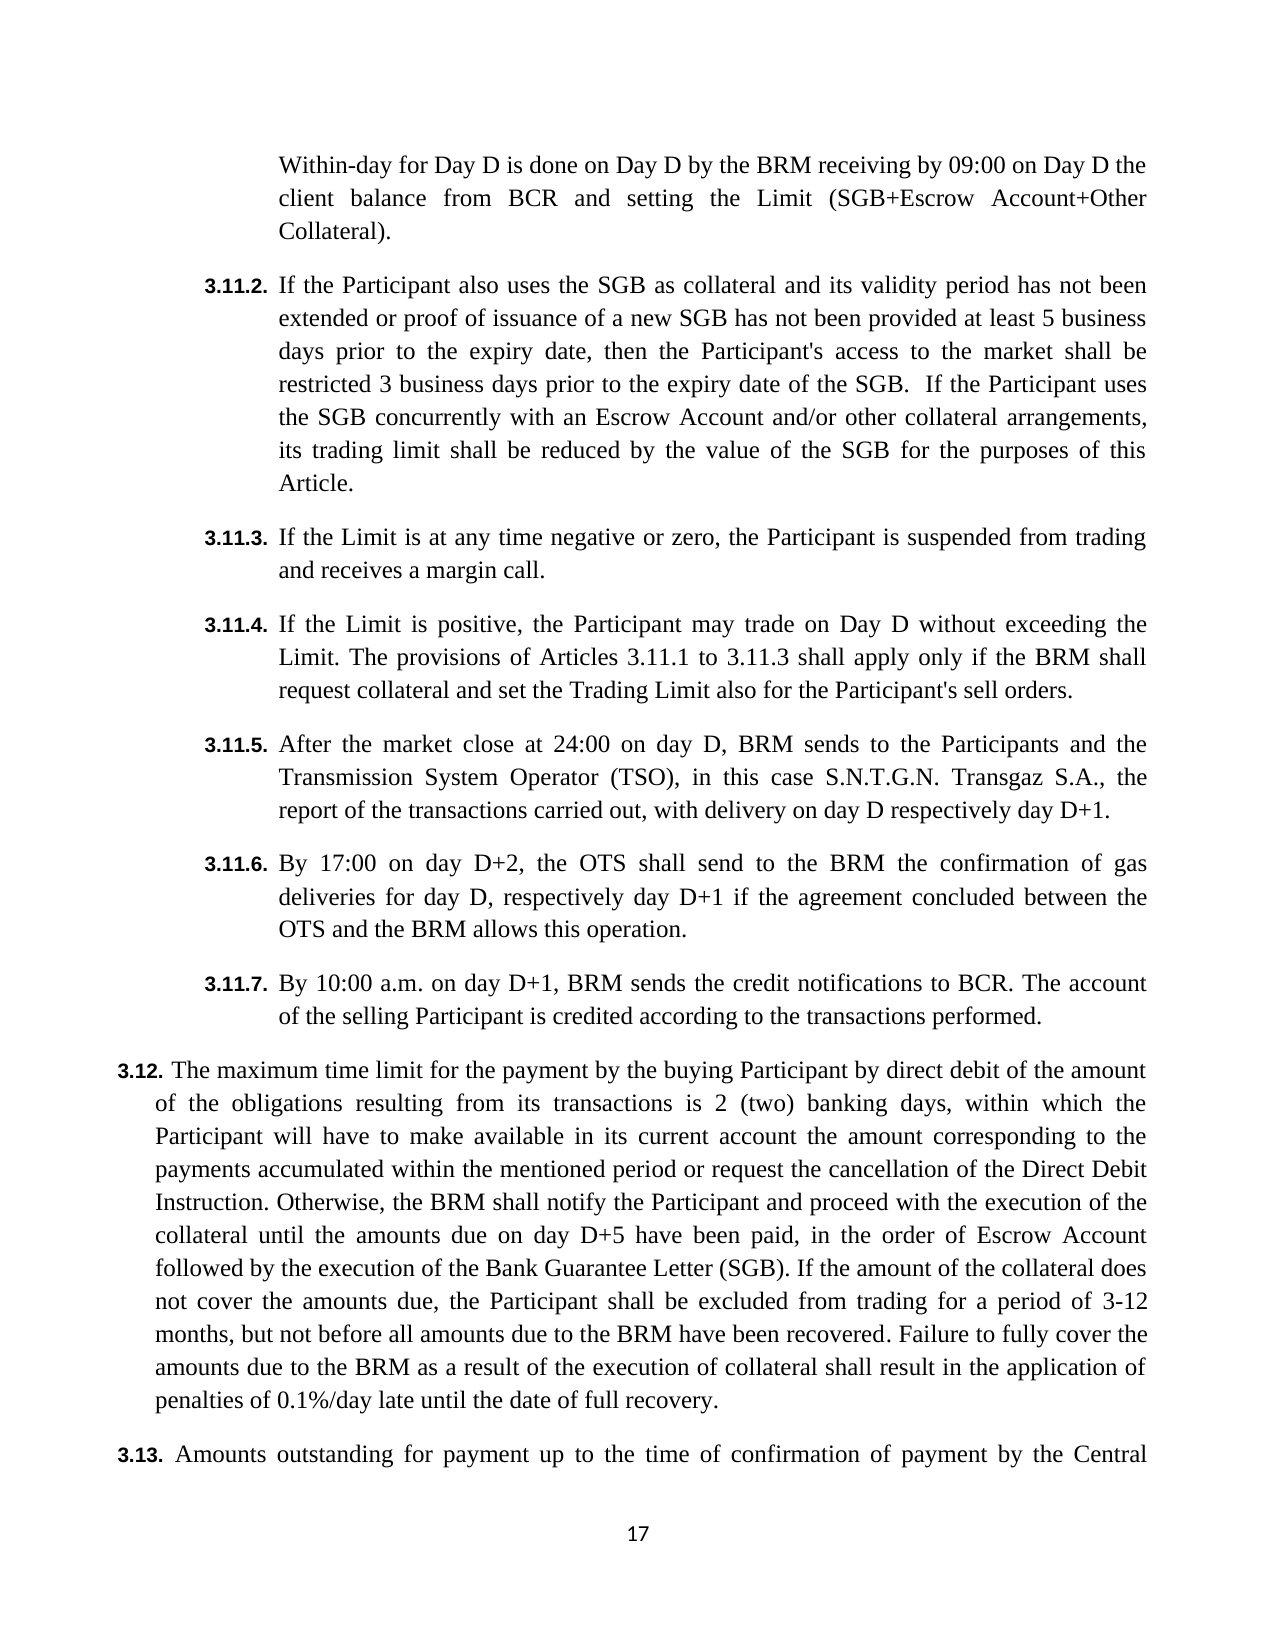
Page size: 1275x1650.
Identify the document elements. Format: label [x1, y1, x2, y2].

table_cell [111, 150, 1157, 1468]
